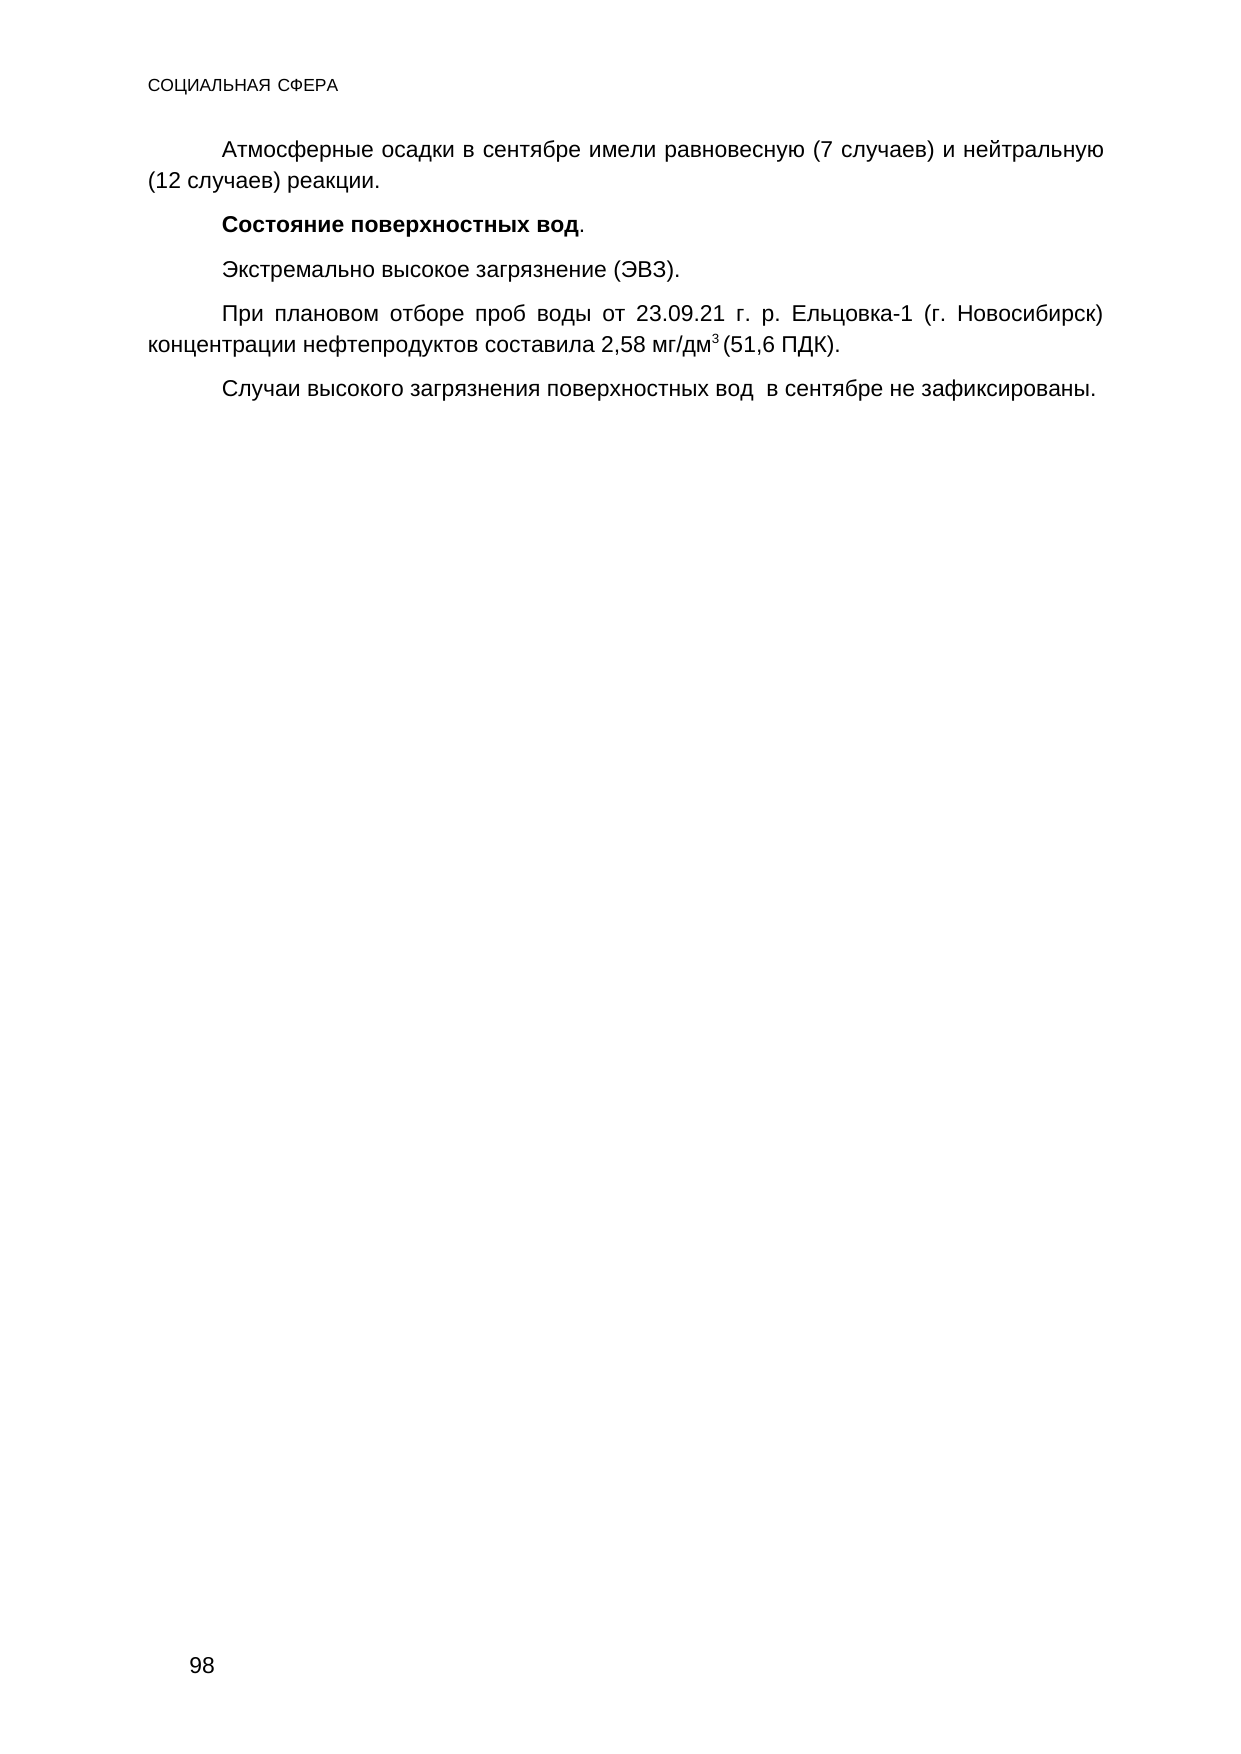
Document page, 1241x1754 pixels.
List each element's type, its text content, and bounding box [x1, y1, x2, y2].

text Атмосферные осадки в сентябре имели равновесную (7 случаев) и нейтральную (12 случаев) реакции. [148, 136, 1104, 194]
text Случаи высокого загрязнения поверхностных вод в сентябре не зафиксированы. [148, 375, 1104, 402]
text Экстремально высокое загрязнение (ЭВЗ). [148, 256, 1104, 282]
text При плановом отборе проб воды от 23.09.21 г. р. Ельцовка-1 (г. Новосибирск) концентрации нефтепродуктов составила 2,58 мг/дм3 (51,6 ПДК). [148, 299, 1104, 357]
text Состояние поверхностных вод. [148, 211, 1104, 238]
